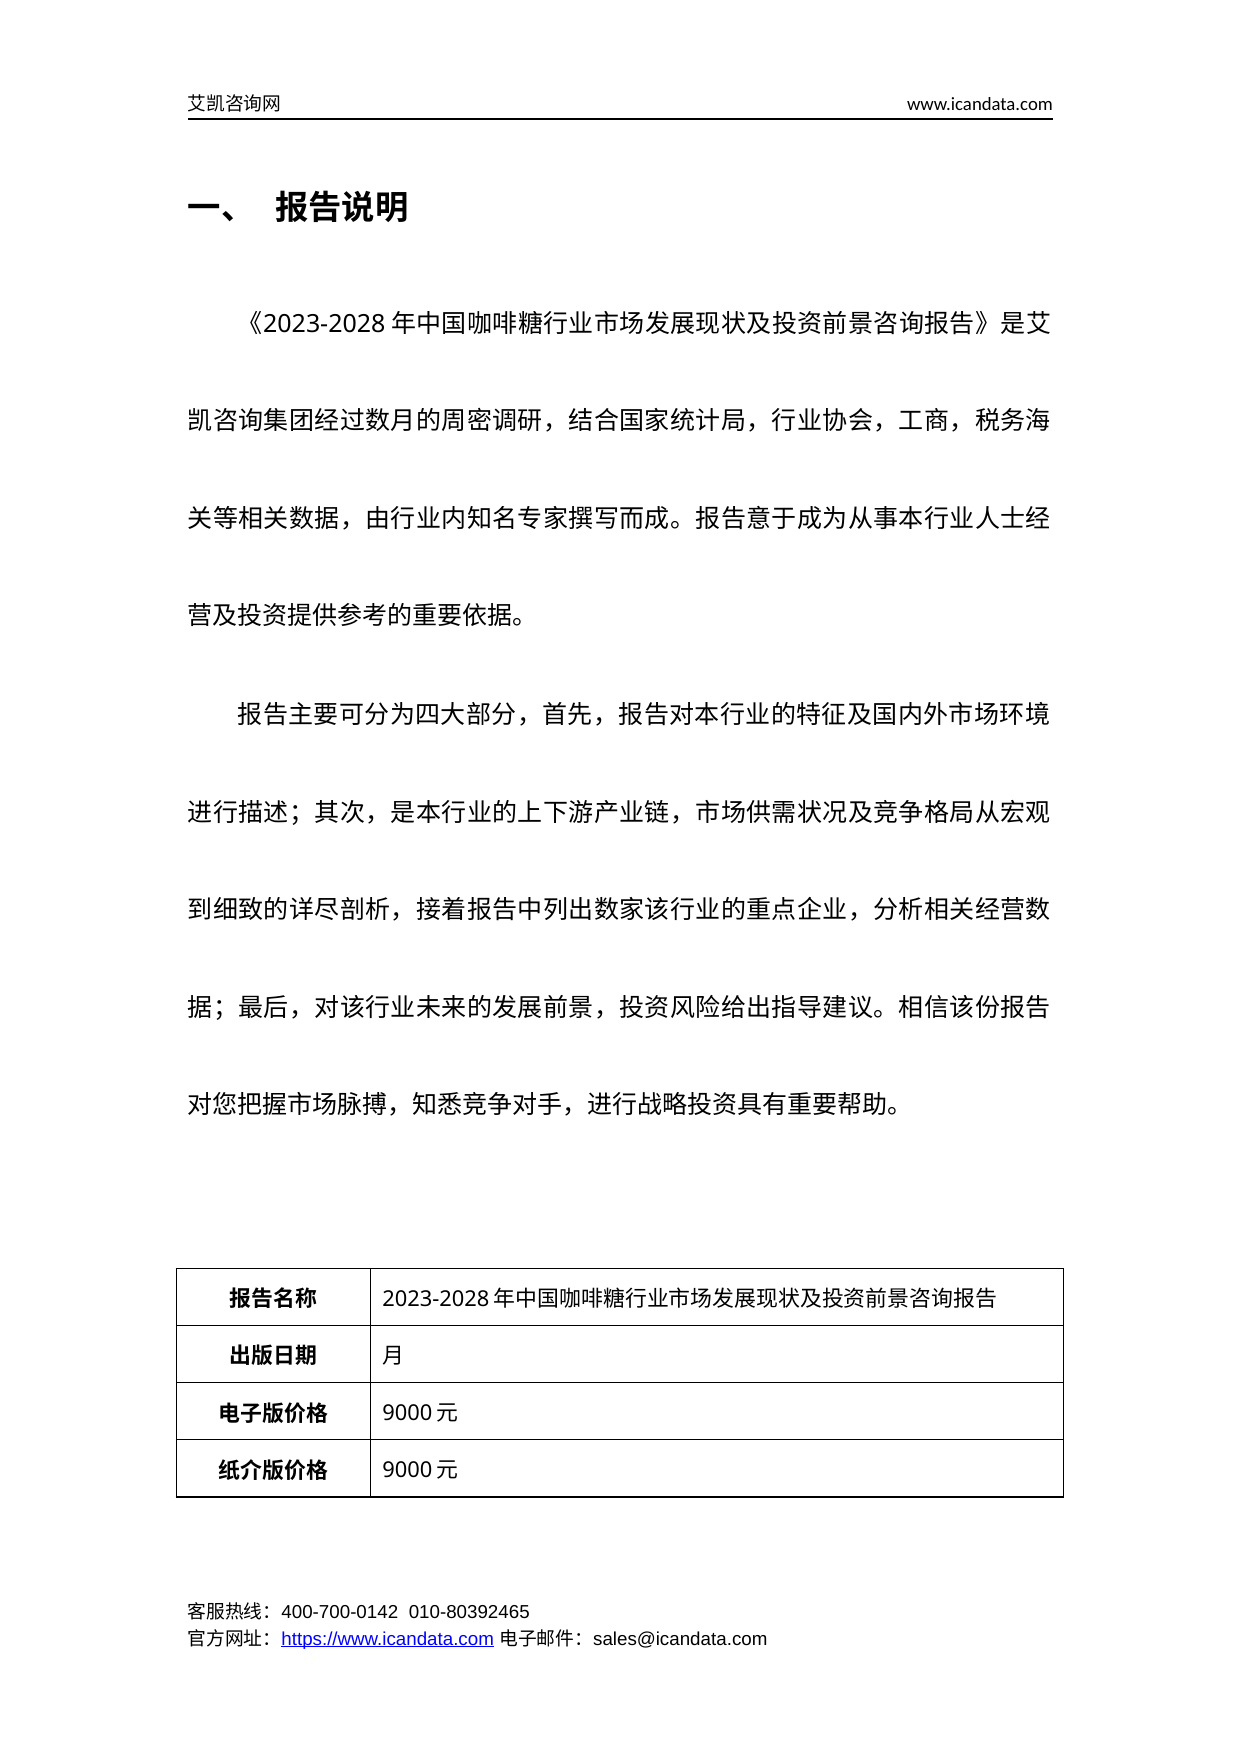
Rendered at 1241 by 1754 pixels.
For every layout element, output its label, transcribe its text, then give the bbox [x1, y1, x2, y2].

table_cell 纸介版价格 [177, 1440, 370, 1496]
table_header 报告名称 [177, 1269, 370, 1325]
text 《2023-2028年中国咖啡糖行业市场发展现状及投资前景咨询报告》是艾凯咨询集团经过数月的周密调研，结合国家统计局，行业协会，工商，税务海关等相关数据，由行业内知名专家撰写而成。报告意于成为从事本行业人士经营及投资提供参考的重要依据。 [187, 289, 1053, 646]
table_cell 9000元 [371, 1440, 1063, 1496]
table_cell 9000元 [371, 1383, 1063, 1439]
table_cell 出版日期 [177, 1326, 370, 1382]
table_header 2023-2028年中国咖啡糖行业市场发展现状及投资前景咨询报告 [371, 1269, 1063, 1325]
table_cell 月 [371, 1326, 1063, 1382]
subtitle 报告说明 [187, 172, 1053, 237]
table_cell 电子版价格 [177, 1383, 370, 1439]
text 报告主要可分为四大部分，首先，报告对本行业的特征及国内外市场环境进行描述；其次，是本行业的上下游产业链，市场供需状况及竞争格局从宏观到细致的详尽剖析，接着报告中列出数家该行业的重点企业，分析相关经营数据；最后，对该行业未来的发展前景，投资风险给出指导建议。相信该份报告对您把握市场脉搏，知悉竞争对手，进行战略投资具有重要帮助。 [187, 681, 1053, 1136]
